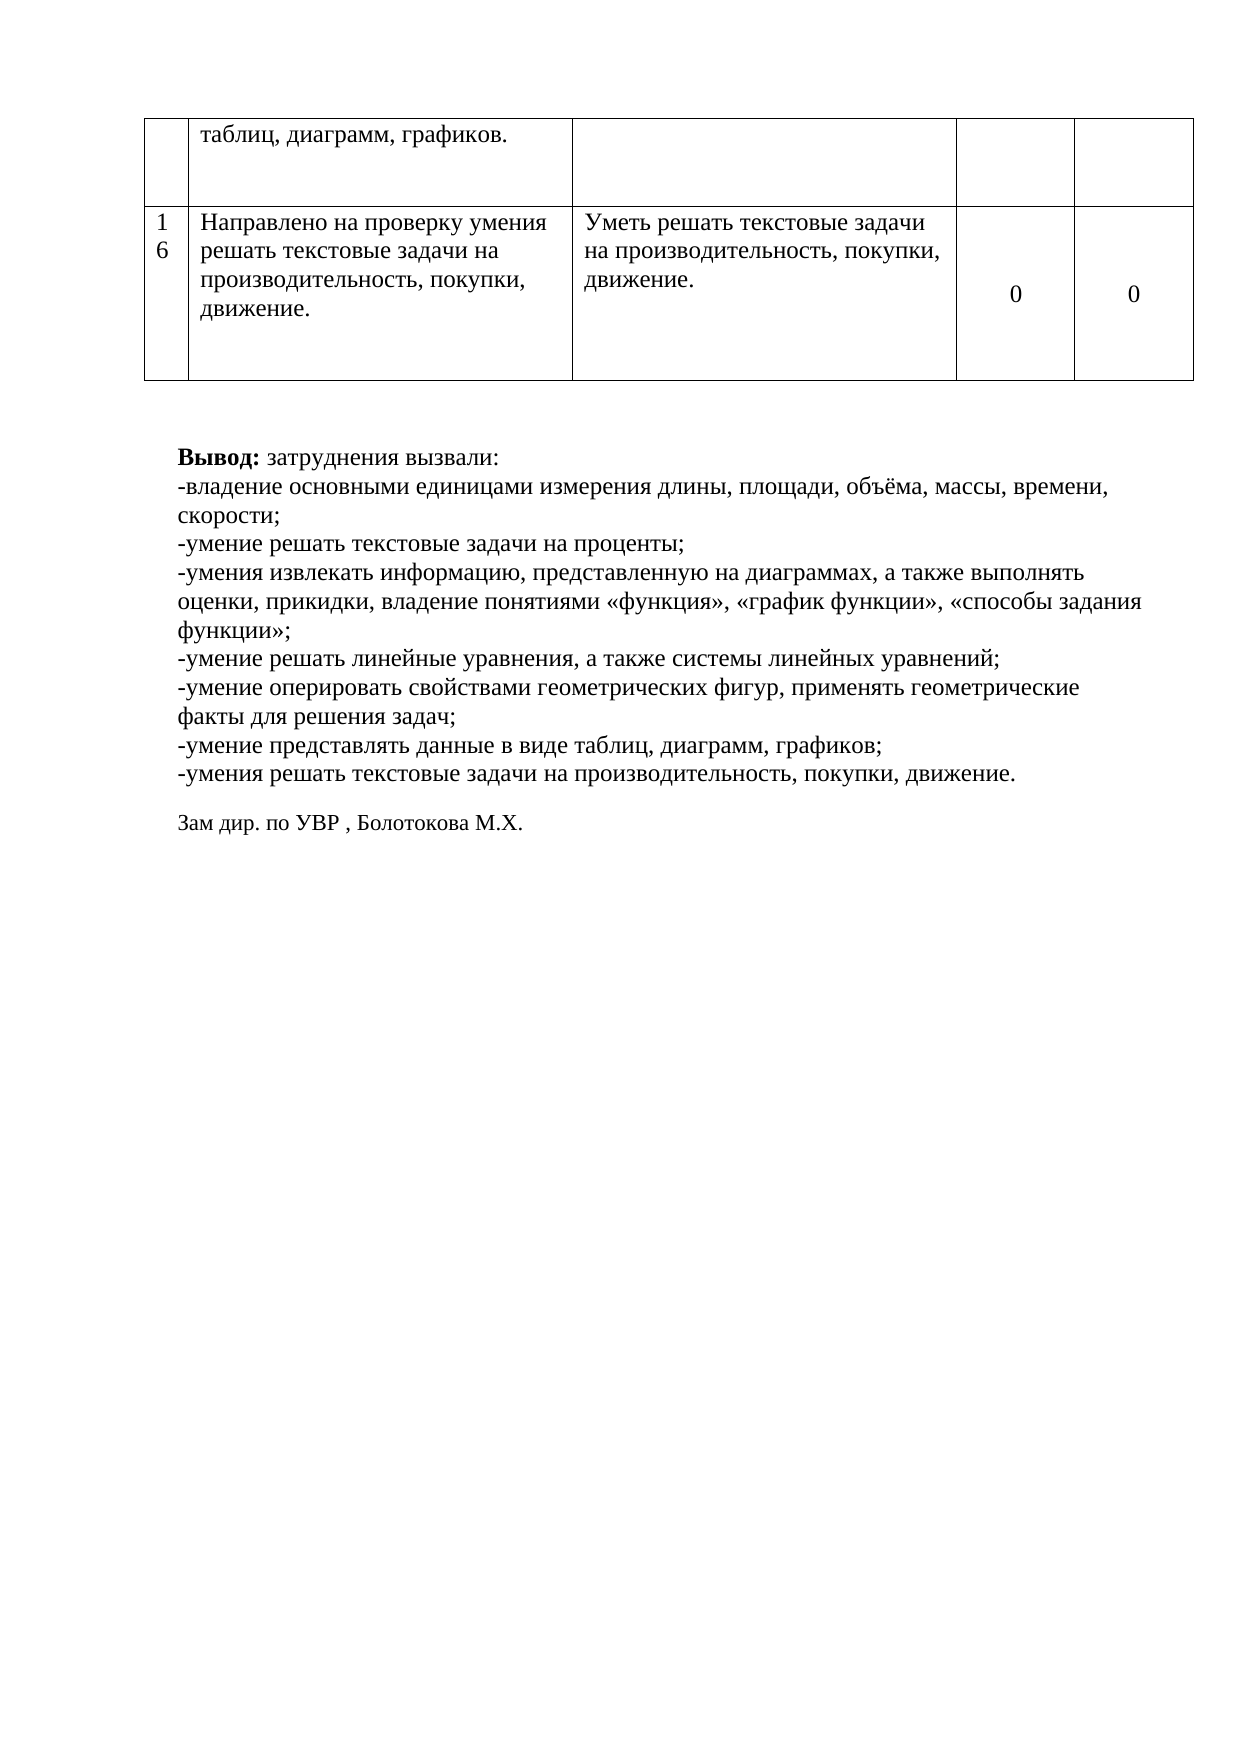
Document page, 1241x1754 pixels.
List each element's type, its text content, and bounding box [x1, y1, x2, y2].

text -умения извлекать информацию, представленную на диаграммах, а также выполнять оценки, прикидки, владение понятиями «функция», «график функции», «способы задания функции»; [177, 557, 1152, 643]
table_cell Уметь решать текстовые задачи на производительность, покупки, движение. [573, 207, 956, 380]
table_cell 40 [1075, 119, 1193, 206]
table_cell 0 [957, 207, 1074, 380]
text -умение решать линейные уравнения, а также системы линейных уравнений; [177, 643, 1152, 672]
text Вывод: затруднения вызвали: [177, 442, 1152, 471]
table_cell 16 [145, 207, 188, 380]
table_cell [573, 119, 956, 206]
text Зам дир. по УВР , Болотокова М.Х. [177, 787, 1152, 841]
table_cell 4 [957, 119, 1074, 206]
table_cell 0 [1075, 207, 1193, 380]
text -умение представлять данные в виде таблиц, диаграмм, графиков; [177, 730, 1152, 758]
table_cell Направлено на проверку умения решать текстовые задачи на производительность, покупки, движение. [189, 207, 572, 380]
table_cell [189, 119, 572, 206]
text -умения решать текстовые задачи на производительность, покупки, движение. [177, 758, 1152, 787]
text -умение решать текстовые задачи на проценты; [177, 528, 1152, 557]
table_cell 15 [145, 119, 188, 206]
text -умение оперировать свойствами геометрических фигур, применять геометрические факты для решения задач; [177, 672, 1152, 730]
text -владение основными единицами измерения длины, площади, объёма, массы, времени, скорости; [177, 471, 1152, 528]
